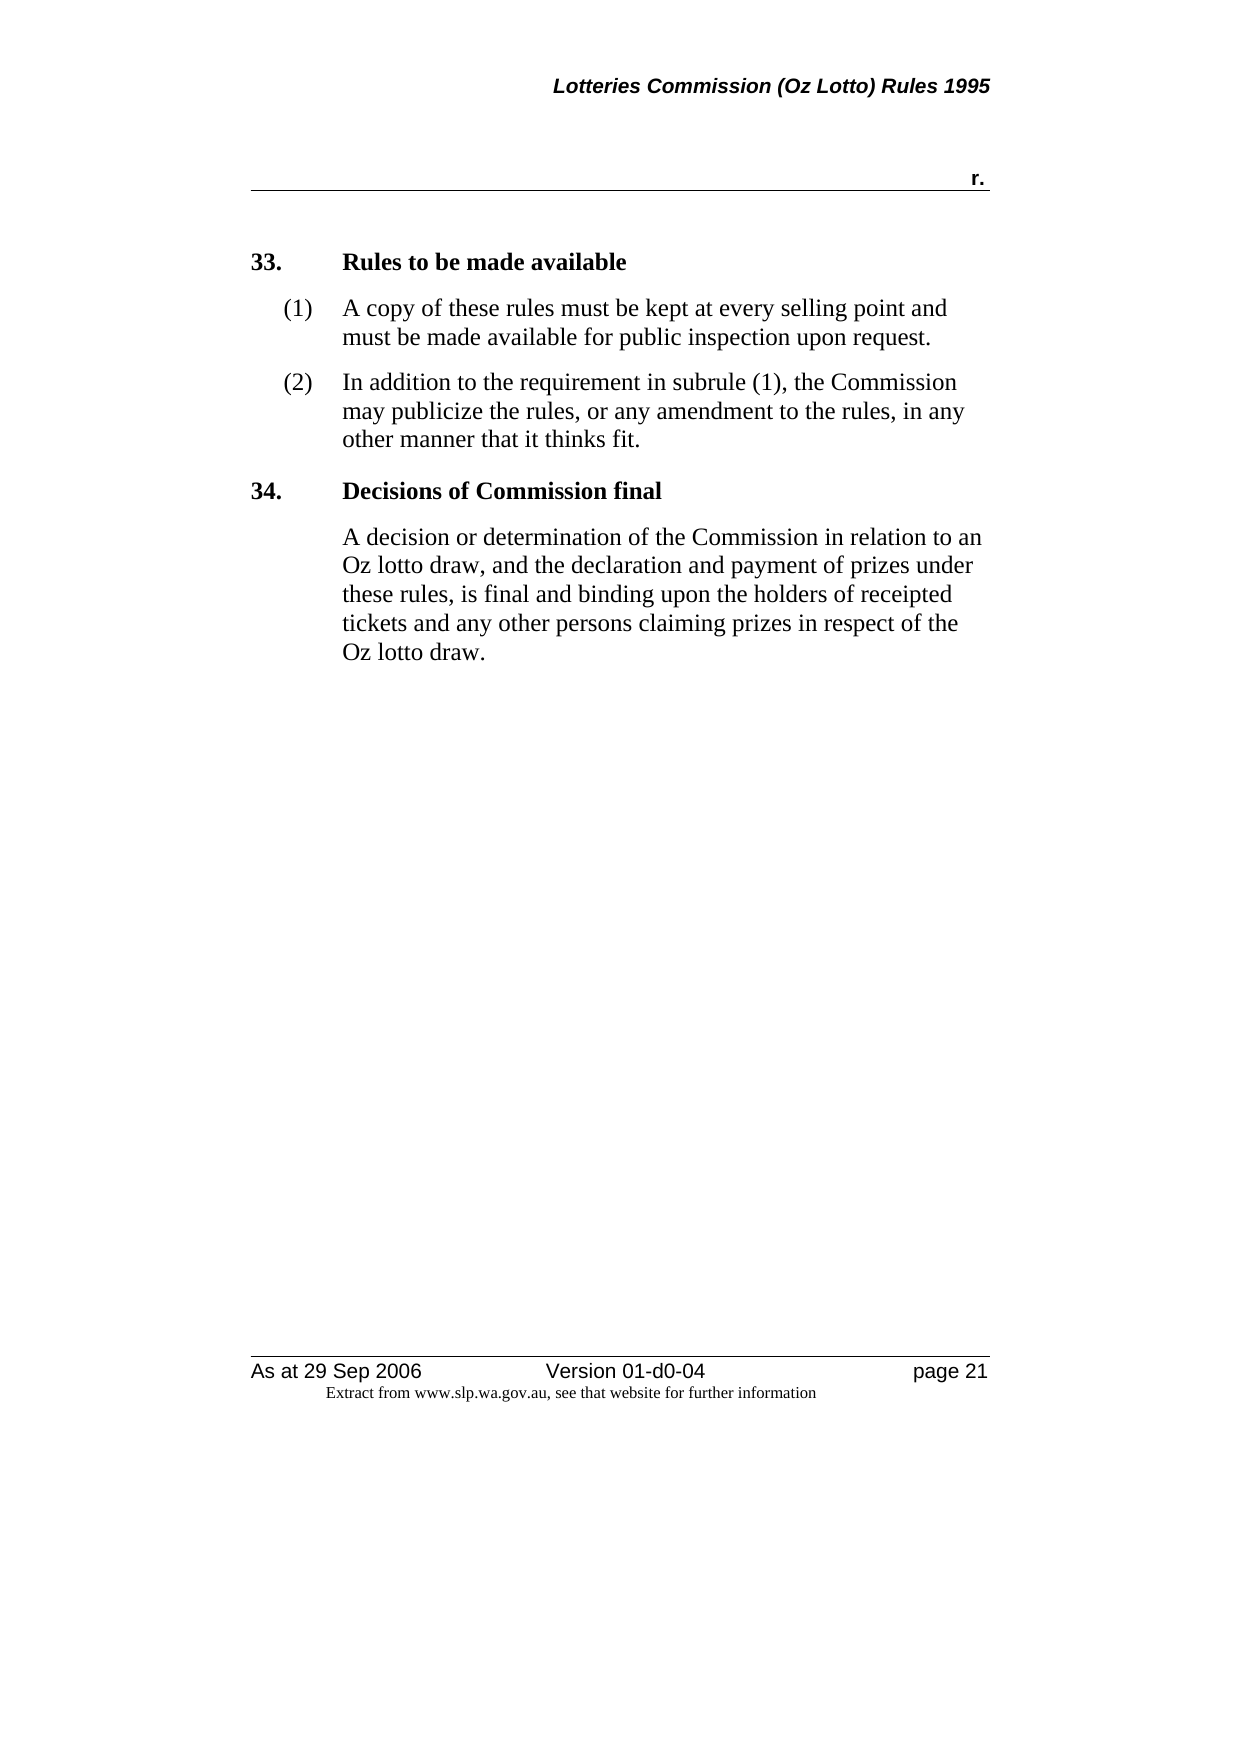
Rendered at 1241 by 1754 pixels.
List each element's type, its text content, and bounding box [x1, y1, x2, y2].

text A decision or determination of the Commission in relation to an Oz lotto draw, and the declaration and payment of prizes under these rules, is final and binding upon the holders of receipted tickets and any other persons claiming prizes in respect of the Oz lotto draw. [251, 522, 990, 665]
text (1) A copy of these rules must be kept at every selling point and must be made available for public inspection upon request. [251, 293, 990, 350]
subtitle 33. Rules to be made available [251, 247, 990, 276]
text (2) In addition to the requirement in subrule (1), the Commission may publicize the rules, or any amendment to the rules, in any other manner that it thinks fit. [251, 367, 990, 453]
subtitle 34. Decisions of Commission final [251, 476, 990, 505]
